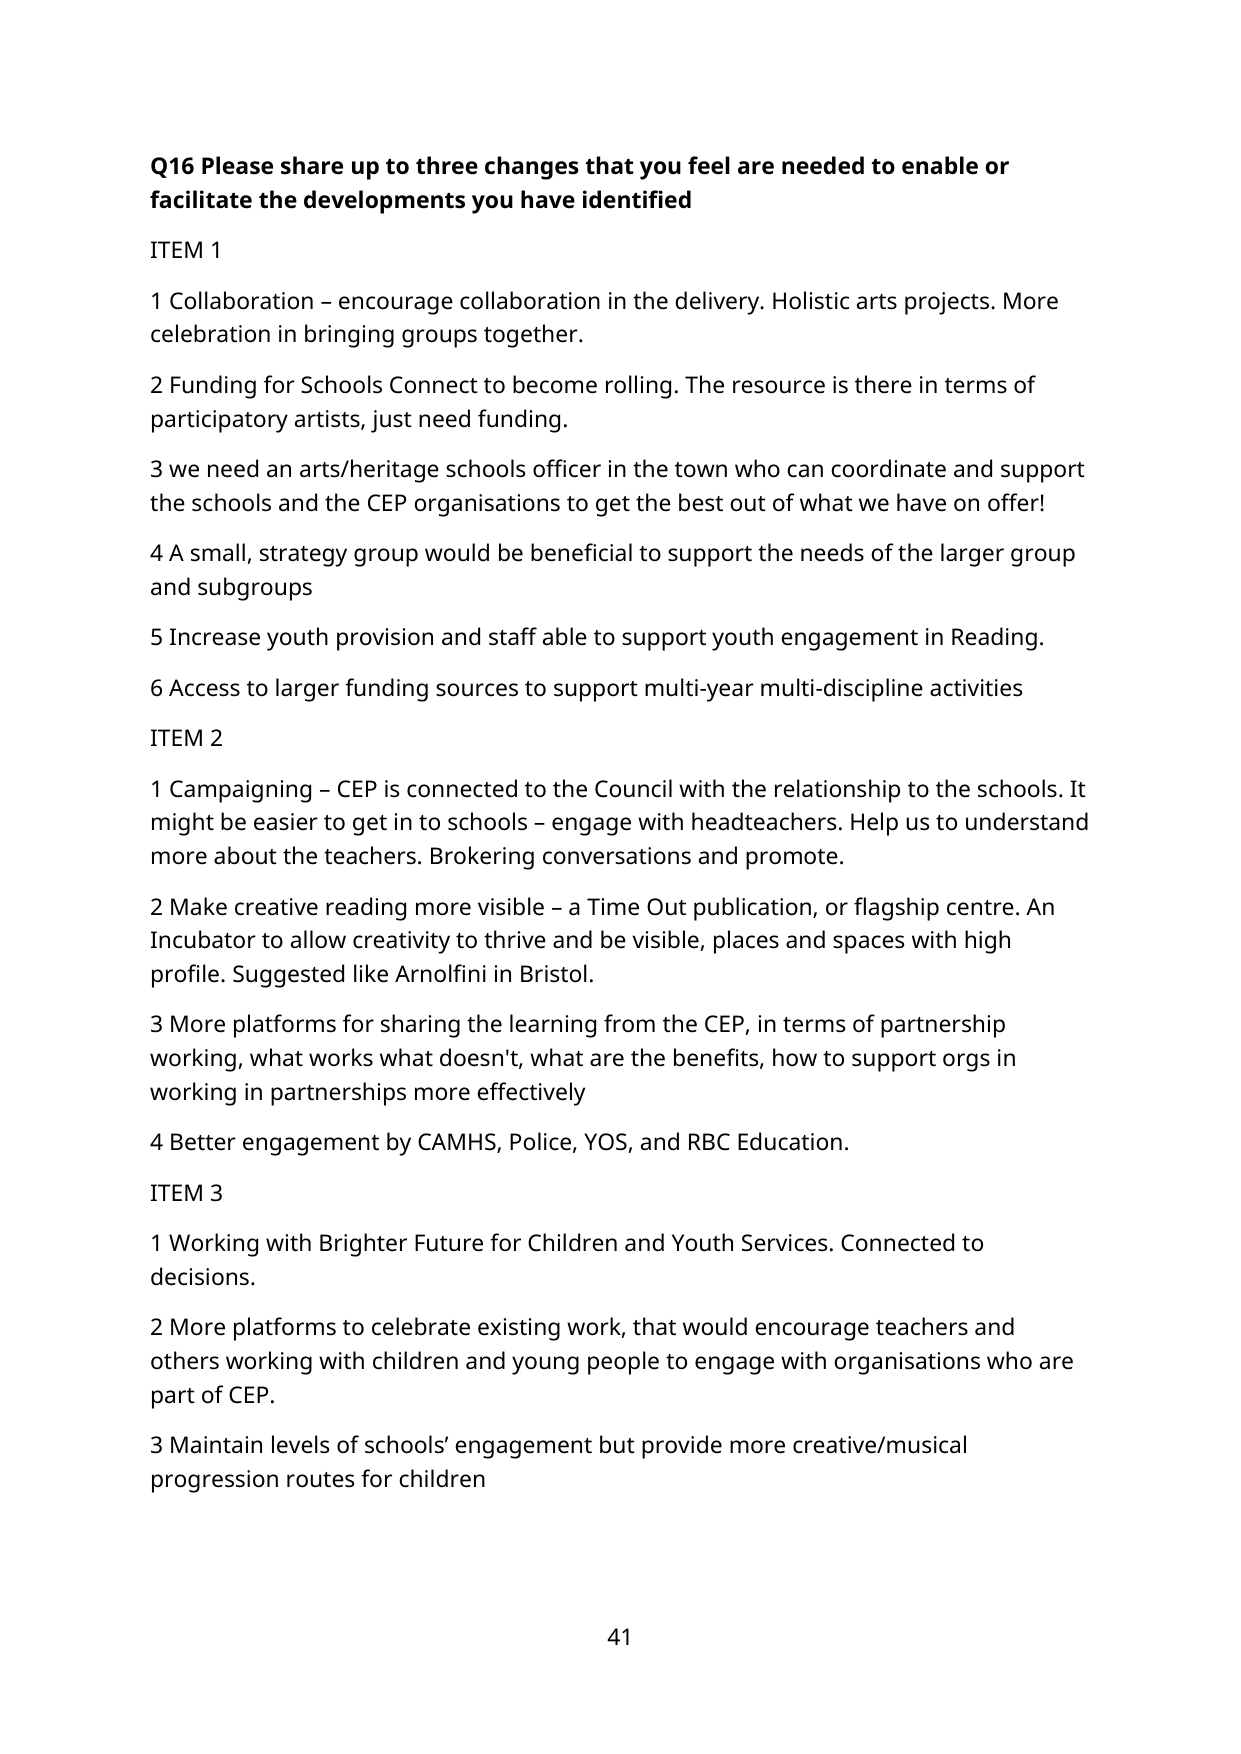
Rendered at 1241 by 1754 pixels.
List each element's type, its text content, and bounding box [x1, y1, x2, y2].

text 6 Access to larger funding sources to support multi-year multi-discipline activities [150, 672, 1090, 703]
text 2 Funding for Schools Connect to become rolling. The resource is there in terms of participatory artists, just need funding. [150, 369, 1090, 434]
text ITEM 3 [150, 1177, 1090, 1208]
text 1 Collaboration – encourage collaboration in the delivery. Holistic arts projects. More celebration in bringing groups together. [150, 284, 1090, 349]
text 3 More platforms for sharing the learning from the CEP, in terms of partnership working, what works what doesn't, what are the benefits, how to support orgs in working in partnerships more effectively [150, 1008, 1090, 1107]
text 1 Working with Brighter Future for Children and Youth Services. Connected to decisions. [150, 1227, 1090, 1292]
text 5 Increase youth provision and staff able to support youth engagement in Reading. [150, 621, 1090, 652]
text 3 Maintain levels of schools’ engagement but provide more creative/musical progression routes for children [150, 1429, 1090, 1494]
text Q16 Please share up to three changes that you feel are needed to enable or facilitate the developments you have identified [150, 150, 1090, 215]
text ITEM 2 [150, 722, 1090, 753]
text 2 More platforms to celebrate existing work, that would encourage teachers and others working with children and young people to engage with organisations who are part of CEP. [150, 1311, 1090, 1410]
text 4 Better engagement by CAMHS, Police, YOS, and RBC Education. [150, 1126, 1090, 1157]
text 2 Make creative reading more visible – a Time Out publication, or flagship centre. An Incubator to allow creativity to thrive and be visible, places and spaces with high profile. Suggested like Arnolfini in Bristol. [150, 890, 1090, 989]
text 1 Campaigning – CEP is connected to the Council with the relationship to the schools. It might be easier to get in to schools – engage with headteachers. Help us to understand more about the teachers. Brokering conversations and promote. [150, 772, 1090, 871]
text 3 we need an arts/heritage schools officer in the town who can coordinate and support the schools and the CEP organisations to get the best out of what we have on offer! [150, 453, 1090, 518]
text ITEM 1 [150, 234, 1090, 265]
text 4 A small, strategy group would be beneficial to support the needs of the larger group and subgroups [150, 537, 1090, 602]
